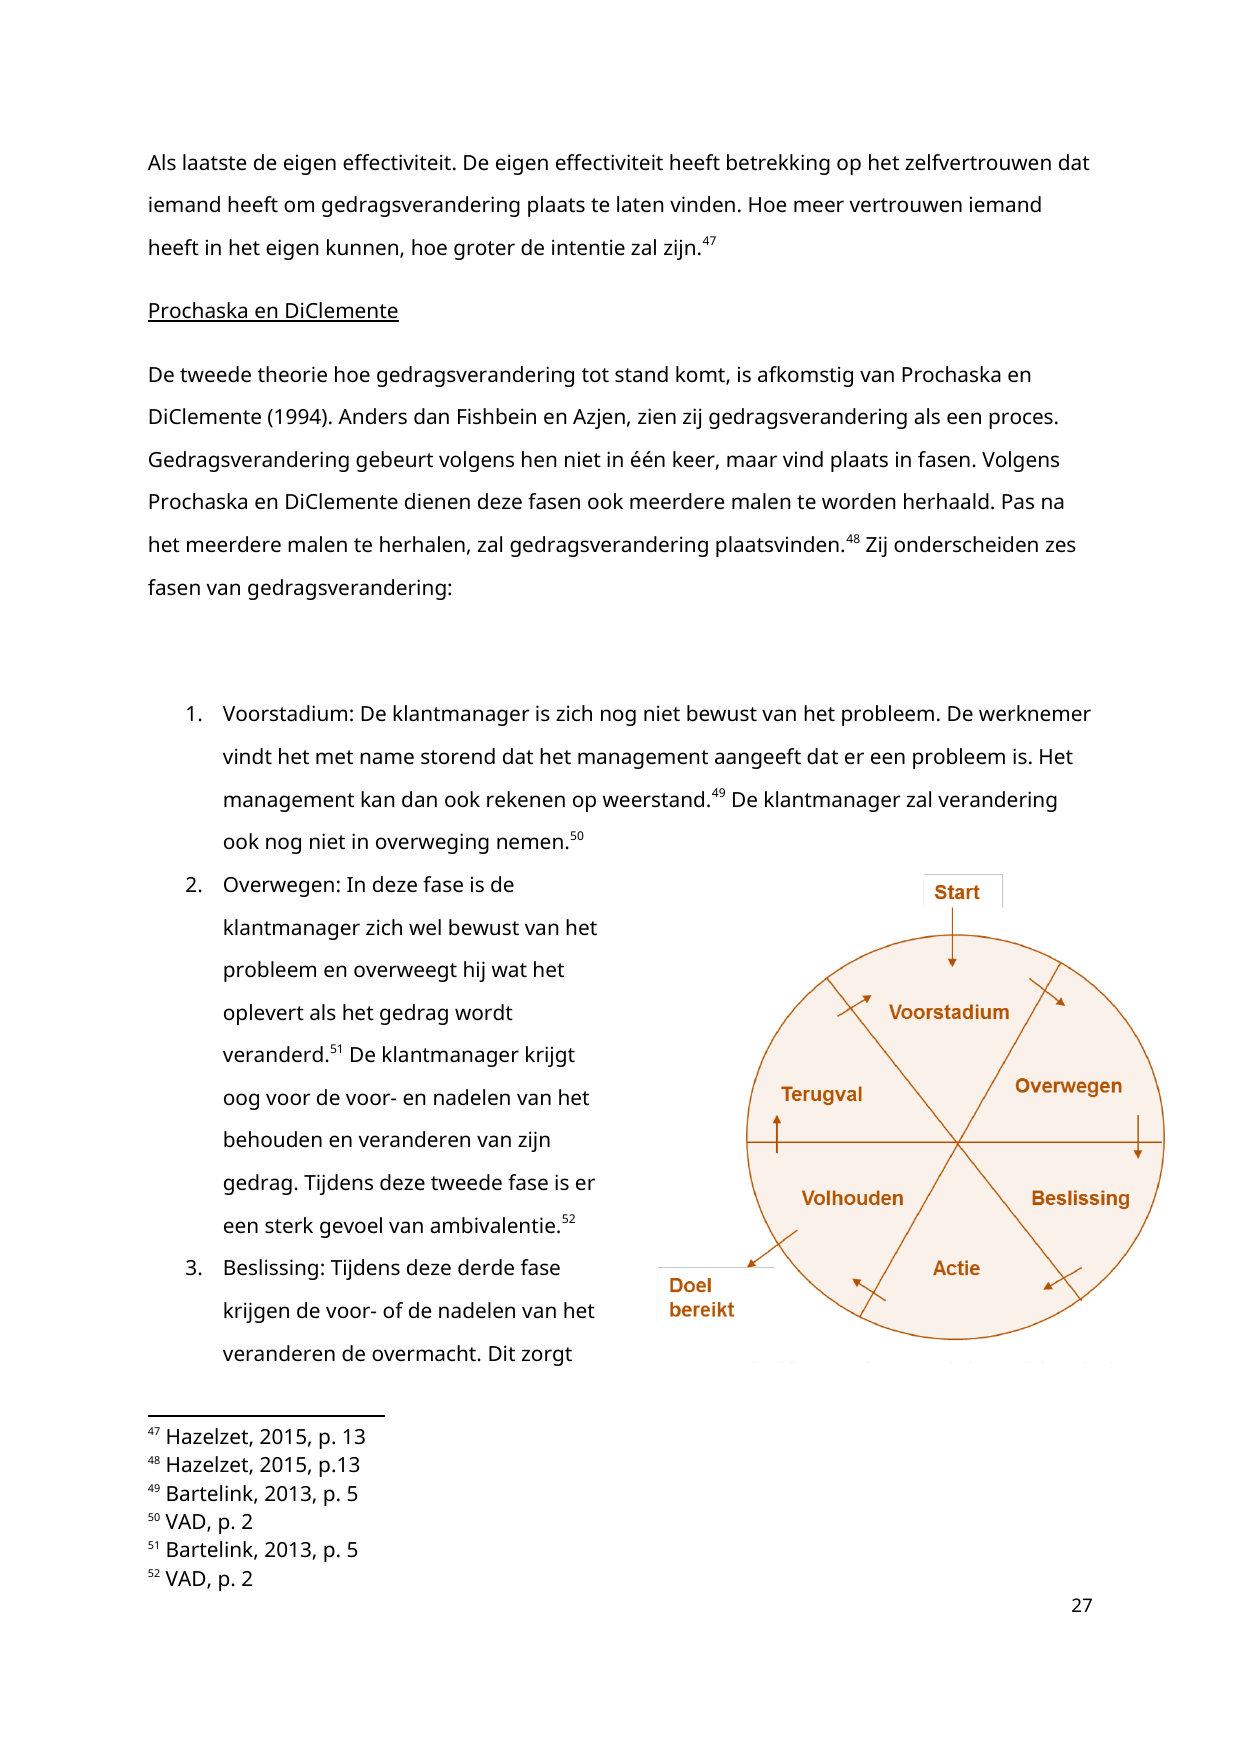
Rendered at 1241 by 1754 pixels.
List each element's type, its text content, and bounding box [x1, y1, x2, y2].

text Als laatste de eigen effectiviteit. De eigen effectiviteit heeft betrekking op het zelfvertrouwen dat iemand heeft om gedragsverandering plaats te laten vinden. Hoe meer vertrouwen iemand heeft in het eigen kunnen, hoe groter de intentie zal zijn. [148, 148, 1093, 261]
picture [635, 863, 1168, 1345]
text Prochaska en DiClemente [148, 296, 1093, 325]
list Voorstadium: De klantmanager is zich nog niet bewust van het probleem. De werknemer vindt het met name storend dat het management aangeeft dat er een probleem is. Het management kan dan ook rekenen op weerstand. De klantmanager zal verandering ook nog niet in overweging nemen. [185, 699, 1093, 856]
list Overwegen: In deze fase is de klantmanager zich wel bewust van het probleem en overweegt hij wat het oplevert als het gedrag wordt veranderd. De klantmanager krijgt oog voor de voor- en nadelen van het behouden en veranderen van zijn gedrag. Tijdens deze tweede fase is er een sterk gevoel van ambivalentie. [185, 870, 635, 1239]
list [185, 1253, 1093, 1367]
text De tweede theorie hoe gedragsverandering tot stand komt, is afkomstig van Prochaska en DiClemente (1994). Anders dan Fishbein en Azjen, zien zij gedragsverandering als een proces. Gedragsverandering gebeurt volgens hen niet in één keer, maar vind plaats in fasen. Volgens Prochaska en DiClemente dienen deze fasen ook meerdere malen te worden herhaald. Pas na het meerdere malen te herhalen, zal gedragsverandering plaatsvinden. Zij onderscheiden zes fasen van gedragsverandering: [148, 360, 1093, 601]
